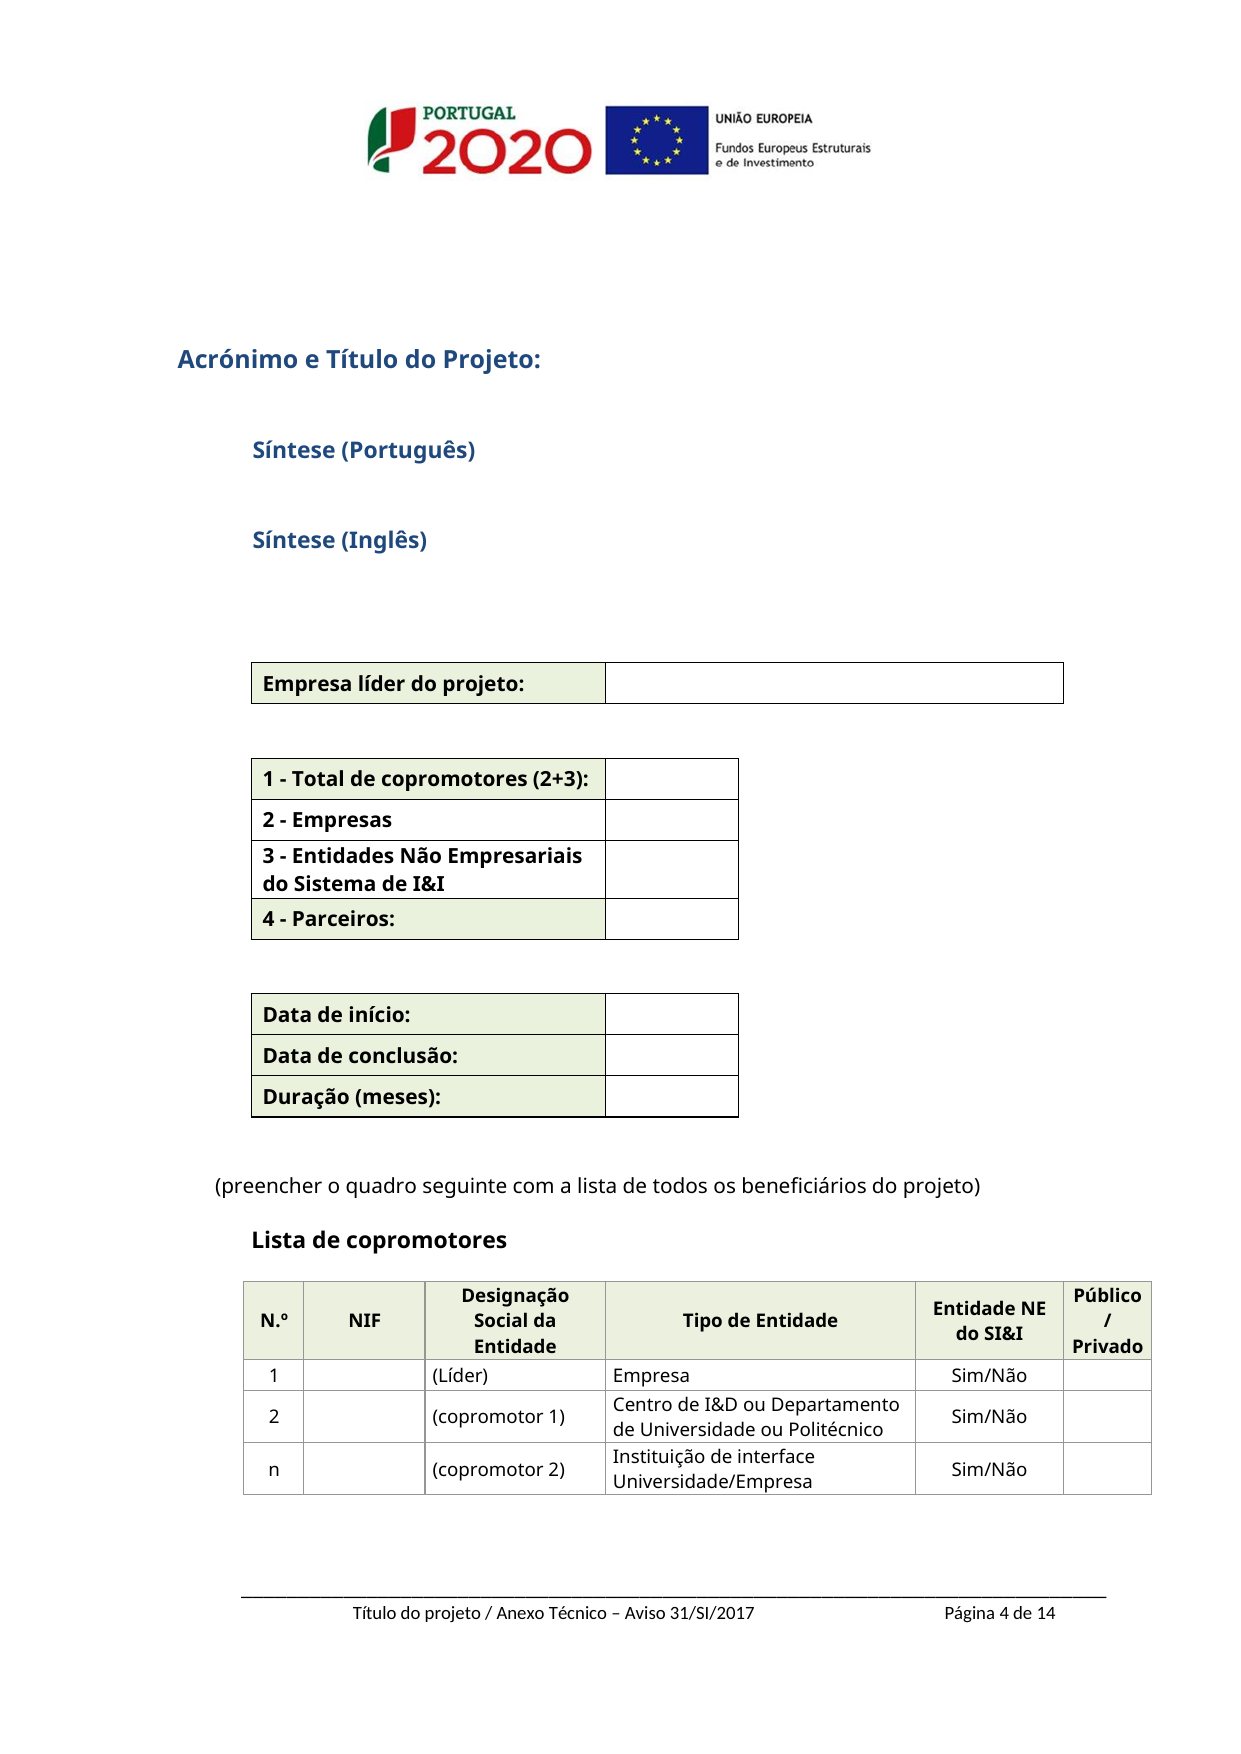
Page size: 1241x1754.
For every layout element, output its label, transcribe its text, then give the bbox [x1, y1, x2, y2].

table_cell [606, 1035, 738, 1075]
text Lista de copromotores [251, 1224, 1107, 1256]
text (preencher o quadro seguinte com a lista de todos os beneficiários do projeto) [215, 1171, 1107, 1199]
table_cell n [244, 1443, 303, 1494]
table_header Data de início: [252, 994, 605, 1034]
table_header N.º [244, 1282, 303, 1359]
table_cell 1 [244, 1360, 303, 1390]
table_cell Centro de I&D ou Departamento de Universidade ou Politécnico [606, 1391, 915, 1442]
table_header NIF [304, 1282, 424, 1359]
table_header Tipo de Entidade [606, 1282, 915, 1359]
table_cell (copromotor 1) [426, 1391, 605, 1442]
table_cell [304, 1391, 424, 1442]
table_cell 2 - Empresas [252, 800, 605, 840]
table_cell [1064, 1391, 1151, 1442]
table_header Empresa líder do projeto: [252, 663, 605, 703]
table_cell [1064, 1360, 1151, 1390]
table_cell [304, 1360, 424, 1390]
subtitle Síntese (Inglês) [252, 524, 1107, 555]
table_cell Data de conclusão: [252, 1035, 605, 1075]
table_cell 3 - Entidades Não Empresariais do Sistema de I&I [252, 841, 605, 898]
table_cell 4 - Parceiros: [252, 899, 605, 939]
table_cell Instituição de interface Universidade/Empresa [606, 1443, 915, 1494]
subtitle Síntese (Português) [252, 434, 1107, 466]
table_cell [606, 841, 738, 898]
picture [360, 73, 925, 196]
table_header Público/ Privado [1064, 1282, 1151, 1359]
table_cell 2 [244, 1391, 303, 1442]
table_cell Duração (meses): [252, 1076, 605, 1116]
table_header 1 - Total de copromotores (2+3): [252, 759, 605, 799]
table_header Designação Social da Entidade [426, 1282, 605, 1359]
table_cell [304, 1443, 424, 1494]
table_header [606, 759, 738, 799]
table_cell (copromotor 2) [426, 1443, 605, 1494]
table_cell Sim/Não [916, 1443, 1063, 1494]
table_cell Sim/Não [916, 1360, 1063, 1390]
table_header Entidade NE do SI&I [916, 1282, 1063, 1359]
table_header [606, 994, 738, 1034]
subtitle Acrónimo e Título do Projeto: [177, 342, 1107, 376]
table_cell [1064, 1443, 1151, 1494]
table_cell [606, 899, 738, 939]
table_cell [606, 800, 738, 840]
table_cell (Líder) [426, 1360, 605, 1390]
table_cell Empresa [606, 1360, 915, 1390]
table_header [606, 663, 1063, 703]
table_cell [606, 1076, 738, 1116]
table_cell Sim/Não [916, 1391, 1063, 1442]
